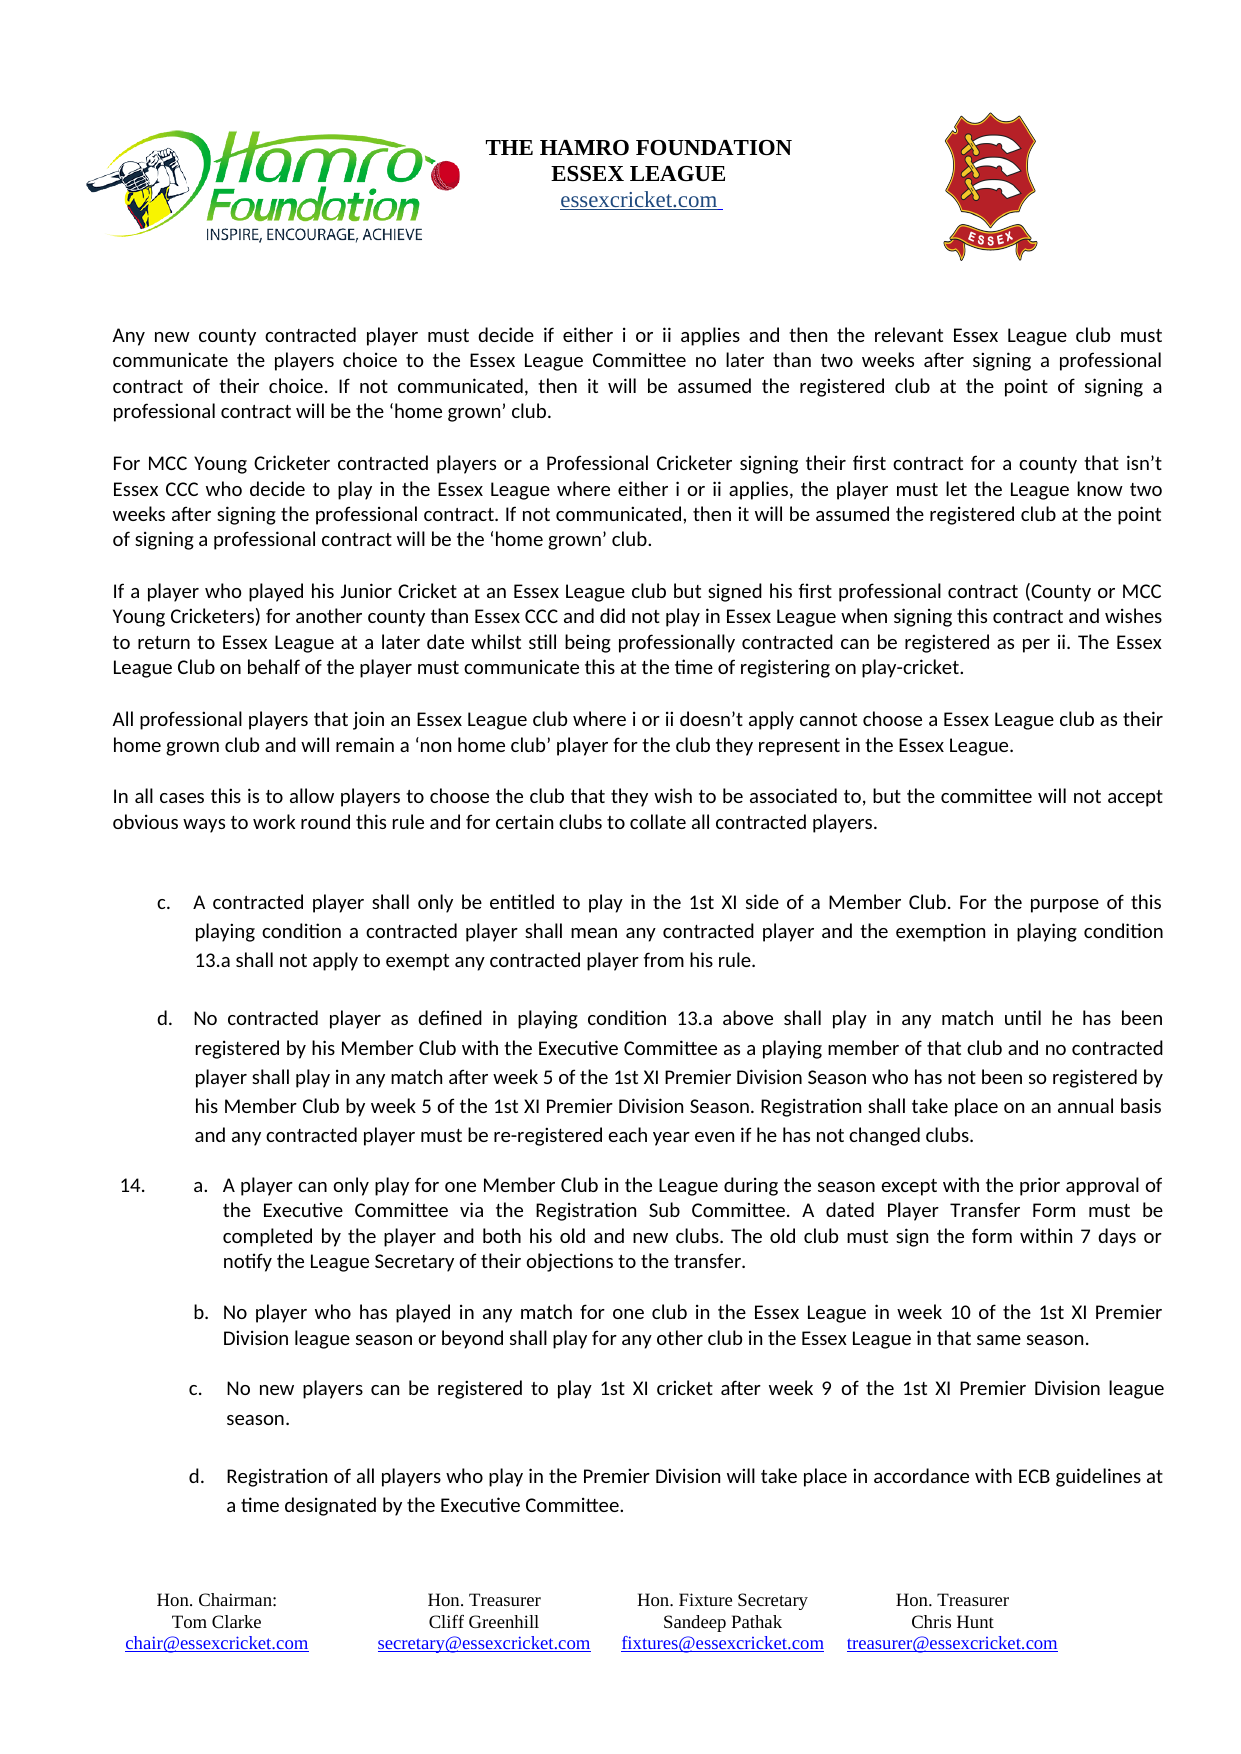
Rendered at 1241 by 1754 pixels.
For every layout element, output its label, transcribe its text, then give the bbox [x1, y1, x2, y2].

text For MCC Young Cricketer contracted players or a Professional Cricketer signing their first contract for a county that isn’t Essex CCC who decide to play in the Essex League where either i or ii applies, the player must let the League know two weeks after signing the professional contract. If not communicated, then it will be assumed the registered club at the point of signing a professional contract will be the ‘home grown’ club. [112, 450, 1165, 552]
text In all cases this is to allow players to choose the club that they wish to be associated to, but the committee will not accept obvious ways to work round this rule and for certain clubs to collate all contracted players. [112, 783, 1165, 834]
text Any new county contracted player must decide if either i or ii applies and then the relevant Essex League club must communicate the players choice to the Essex League Committee no later than two weeks after signing a professional contract of their choice. If not communicated, then it will be assumed the registered club at the point of signing a professional contract will be the ‘home grown’ club. [112, 322, 1165, 424]
picture [925, 102, 1055, 270]
list A contracted player shall only be entitled to play in the 1st XI side of a Member Club. For the purpose of this playing condition a contracted player shall mean any contracted player and the exemption in playing condition 13.a shall not apply to exempt any contracted player from his rule. [157, 889, 1165, 973]
text 14. a. A player can only play for one Member Club in the League during the season except with the prior approval of the Executive Committee via the Registration Sub Committee. A dated Player Transfer Form must be completed by the player and both his old and new clubs. The old club must sign the form within 7 days or notify the League Secretary of their objections to the transfer. [119, 1172, 1165, 1274]
text If a player who played his Junior Cricket at an Essex League club but signed his first professional contract (County or MCC Young Cricketers) for another county than Essex CCC and did not play in Essex League when signing this contract and wishes to return to Essex League at a later date whilst still being professionally contracted can be registered as per ii. The Essex League Club on behalf of the player must communicate this at the time of registering on play-cricket. [112, 578, 1165, 680]
list No new players can be registered to play 1st XI cricket after week 9 of the 1st XI Premier Division league season. [189, 1376, 1165, 1430]
picture [86, 126, 460, 247]
text All professional players that join an Essex League club where i or ii doesn’t apply cannot choose a Essex League club as their home grown club and will remain a ‘non home club’ player for the club they represent in the Essex League. [112, 706, 1165, 757]
list No contracted player as defined in playing condition 13.a above shall play in any match until he has been registered by his Member Club with the Executive Committee as a playing member of that club and no contracted player shall play in any match after week 5 of the 1st XI Premier Division Season who has not been so registered by his Member Club by week 5 of the 1st XI Premier Division Season. Registration shall take place on an annual basis and any contracted player must be re-registered each year even if he has not changed clubs. [157, 1006, 1165, 1148]
list Registration of all players who play in the Premier Division will take place in accordance with ECB guidelines at a time designated by the Executive Committee. [189, 1463, 1165, 1518]
list No player who has played in any match for one club in the Essex League in week 10 of the 1st XI Premier Division league season or beyond shall play for any other club in the Essex League in that same season. [193, 1299, 1165, 1350]
